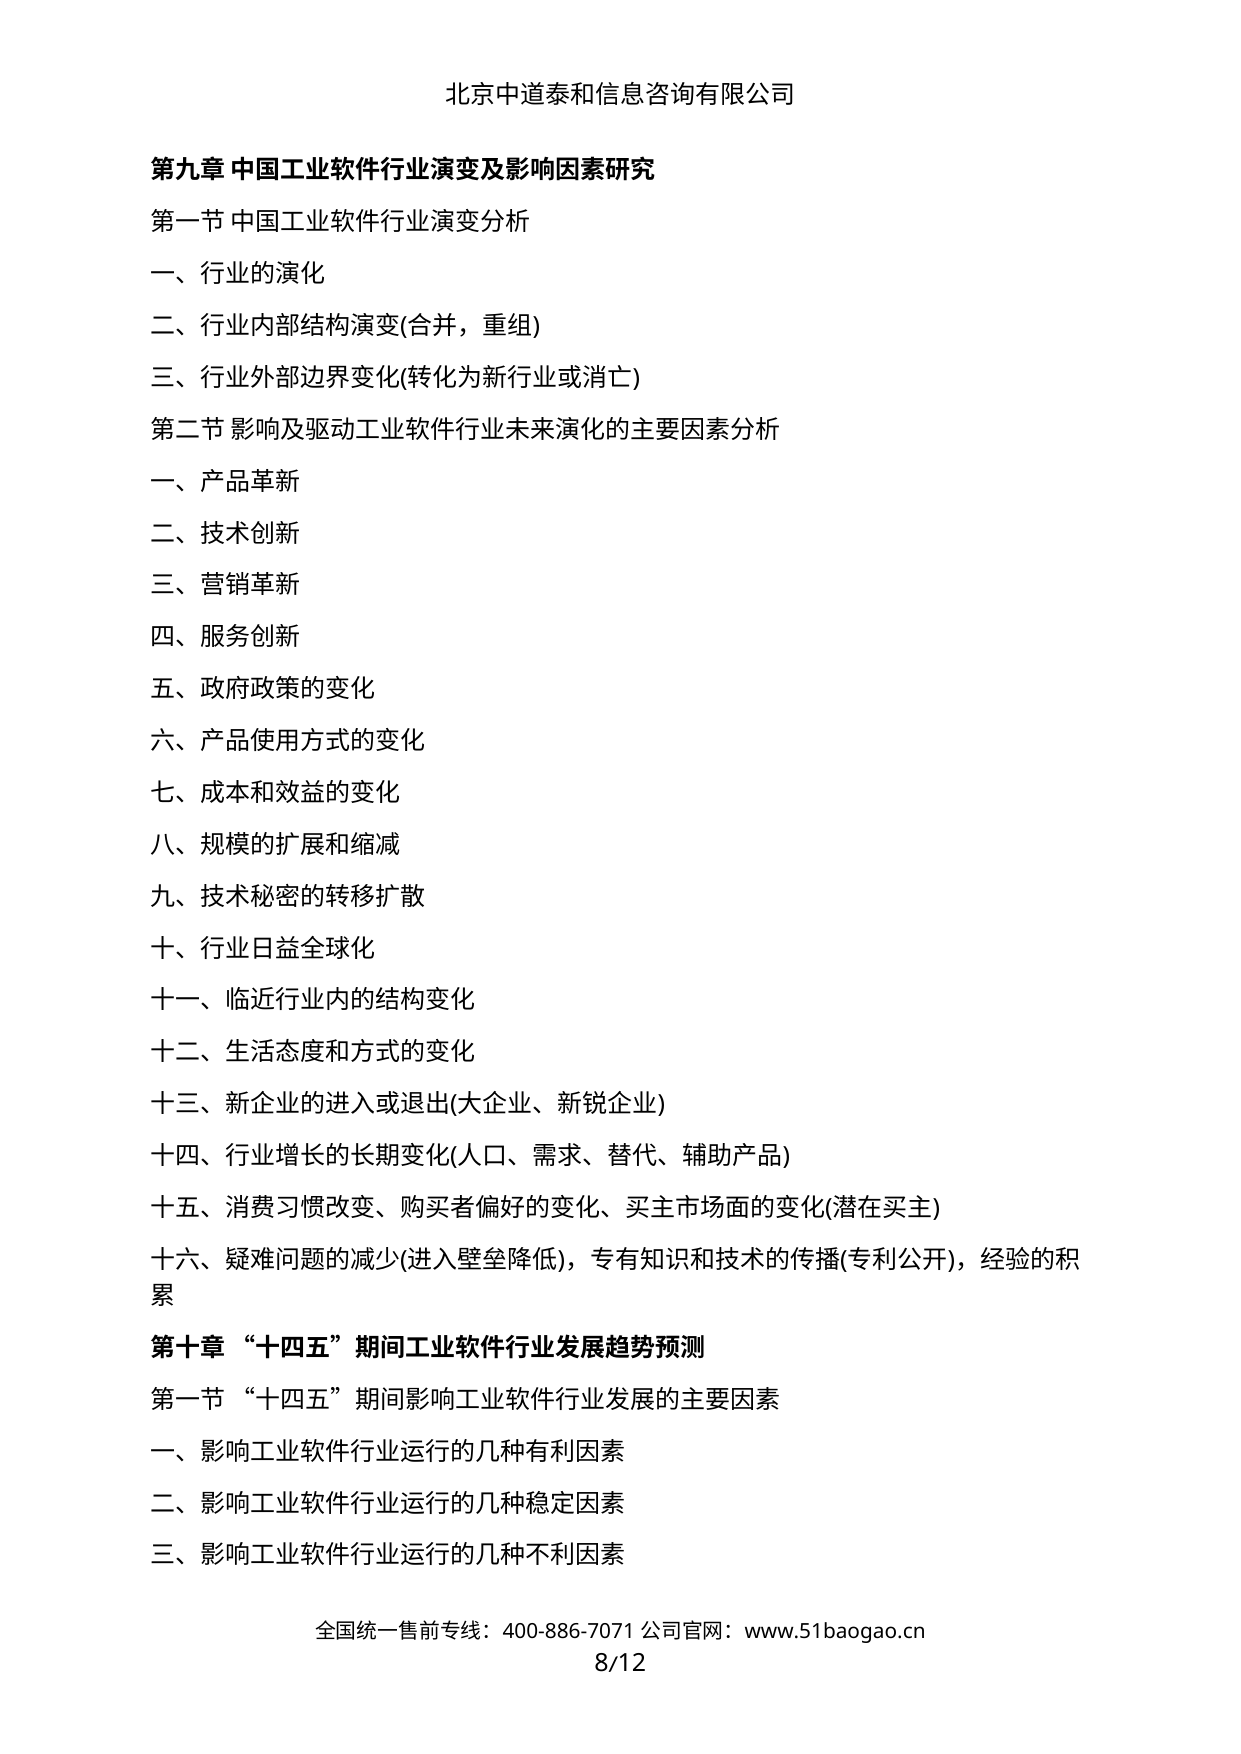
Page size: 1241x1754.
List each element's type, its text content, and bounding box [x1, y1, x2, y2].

text 三、影响工业软件行业运行的几种不利因素 [150, 1535, 1090, 1571]
text 一、产品革新 [150, 461, 1090, 497]
text 十五、消费习惯改变、购买者偏好的变化、买主市场面的变化(潜在买主) [150, 1187, 1090, 1224]
text 六、产品使用方式的变化 [150, 721, 1090, 757]
text 三、行业外部边界变化(转化为新行业或消亡) [150, 357, 1090, 394]
text 二、影响工业软件行业运行的几种稳定因素 [150, 1483, 1090, 1519]
text 五、政府政策的变化 [150, 669, 1090, 705]
text 第十章 “十四五”期间工业软件行业发展趋势预测 [150, 1327, 1090, 1364]
text 十三、新企业的进入或退出(大企业、新锐企业) [150, 1084, 1090, 1120]
text 一、影响工业软件行业运行的几种有利因素 [150, 1431, 1090, 1467]
text 四、服务创新 [150, 617, 1090, 653]
text 九、技术秘密的转移扩散 [150, 876, 1090, 912]
text 一、行业的演化 [150, 254, 1090, 290]
text 三、营销革新 [150, 565, 1090, 601]
text 十二、生活态度和方式的变化 [150, 1032, 1090, 1068]
text 十、行业日益全球化 [150, 928, 1090, 964]
text 十一、临近行业内的结构变化 [150, 980, 1090, 1016]
text 二、技术创新 [150, 513, 1090, 549]
text 第一节 中国工业软件行业演变分析 [150, 202, 1090, 238]
text 七、成本和效益的变化 [150, 772, 1090, 809]
text 第二节 影响及驱动工业软件行业未来演化的主要因素分析 [150, 409, 1090, 446]
text 第一节 “十四五”期间影响工业软件行业发展的主要因素 [150, 1379, 1090, 1416]
text 第九章 中国工业软件行业演变及影响因素研究 [150, 150, 1090, 186]
text 十六、疑难问题的减少(进入壁垒降低)，专有知识和技术的传播(专利公开)，经验的积累 [150, 1239, 1090, 1312]
text 八、规模的扩展和缩减 [150, 824, 1090, 861]
text 十四、行业增长的长期变化(人口、需求、替代、辅助产品) [150, 1136, 1090, 1172]
text 二、行业内部结构演变(合并，重组) [150, 306, 1090, 342]
